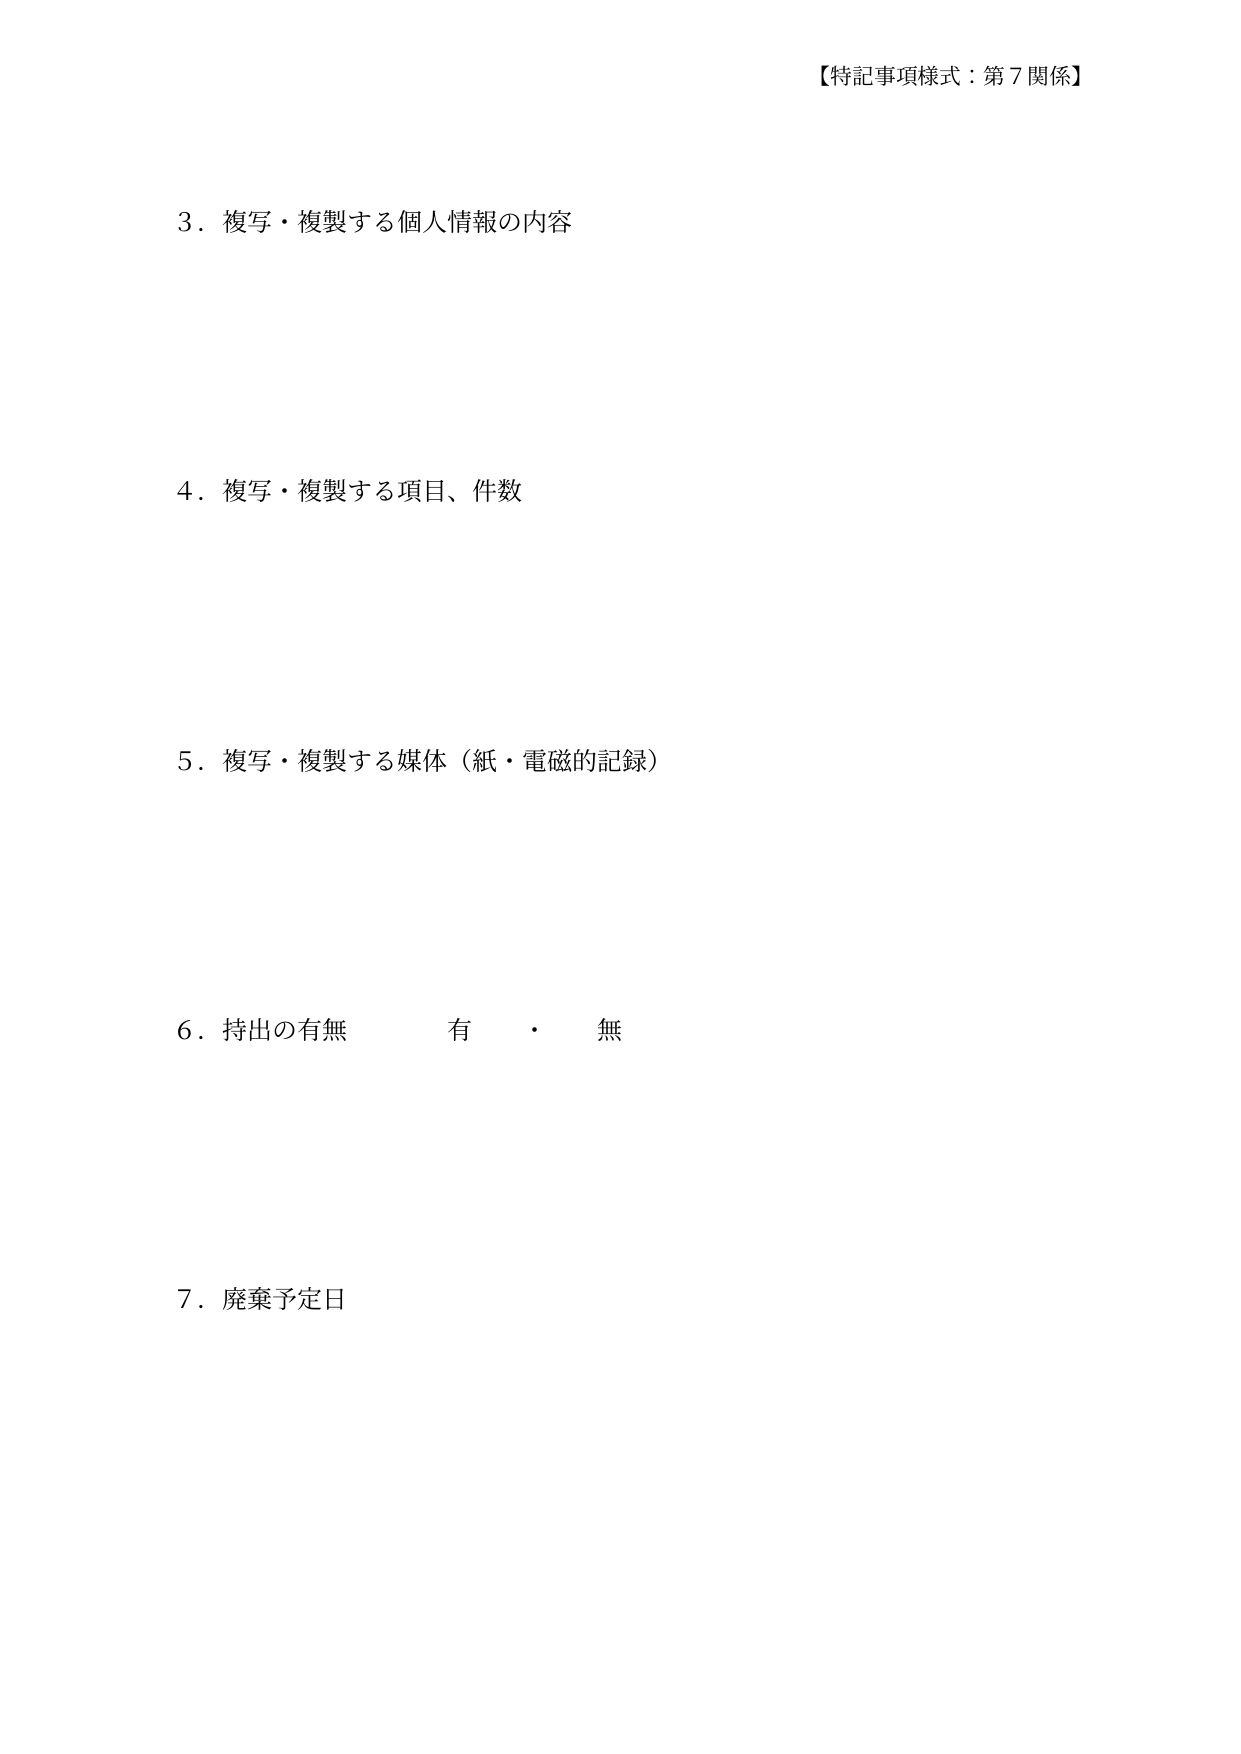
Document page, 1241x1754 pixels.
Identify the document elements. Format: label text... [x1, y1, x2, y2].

text ７．廃棄予定日 [148, 1264, 1092, 1331]
text ３．複写・複製する個人情報の内容 [148, 187, 1092, 254]
text ４．複写・複製する項目、件数 [148, 456, 1092, 524]
text ５．複写・複製する媒体（紙・電磁的記録） [148, 726, 1092, 793]
text ６．持出の有無 有 ・ 無 [148, 995, 1092, 1062]
